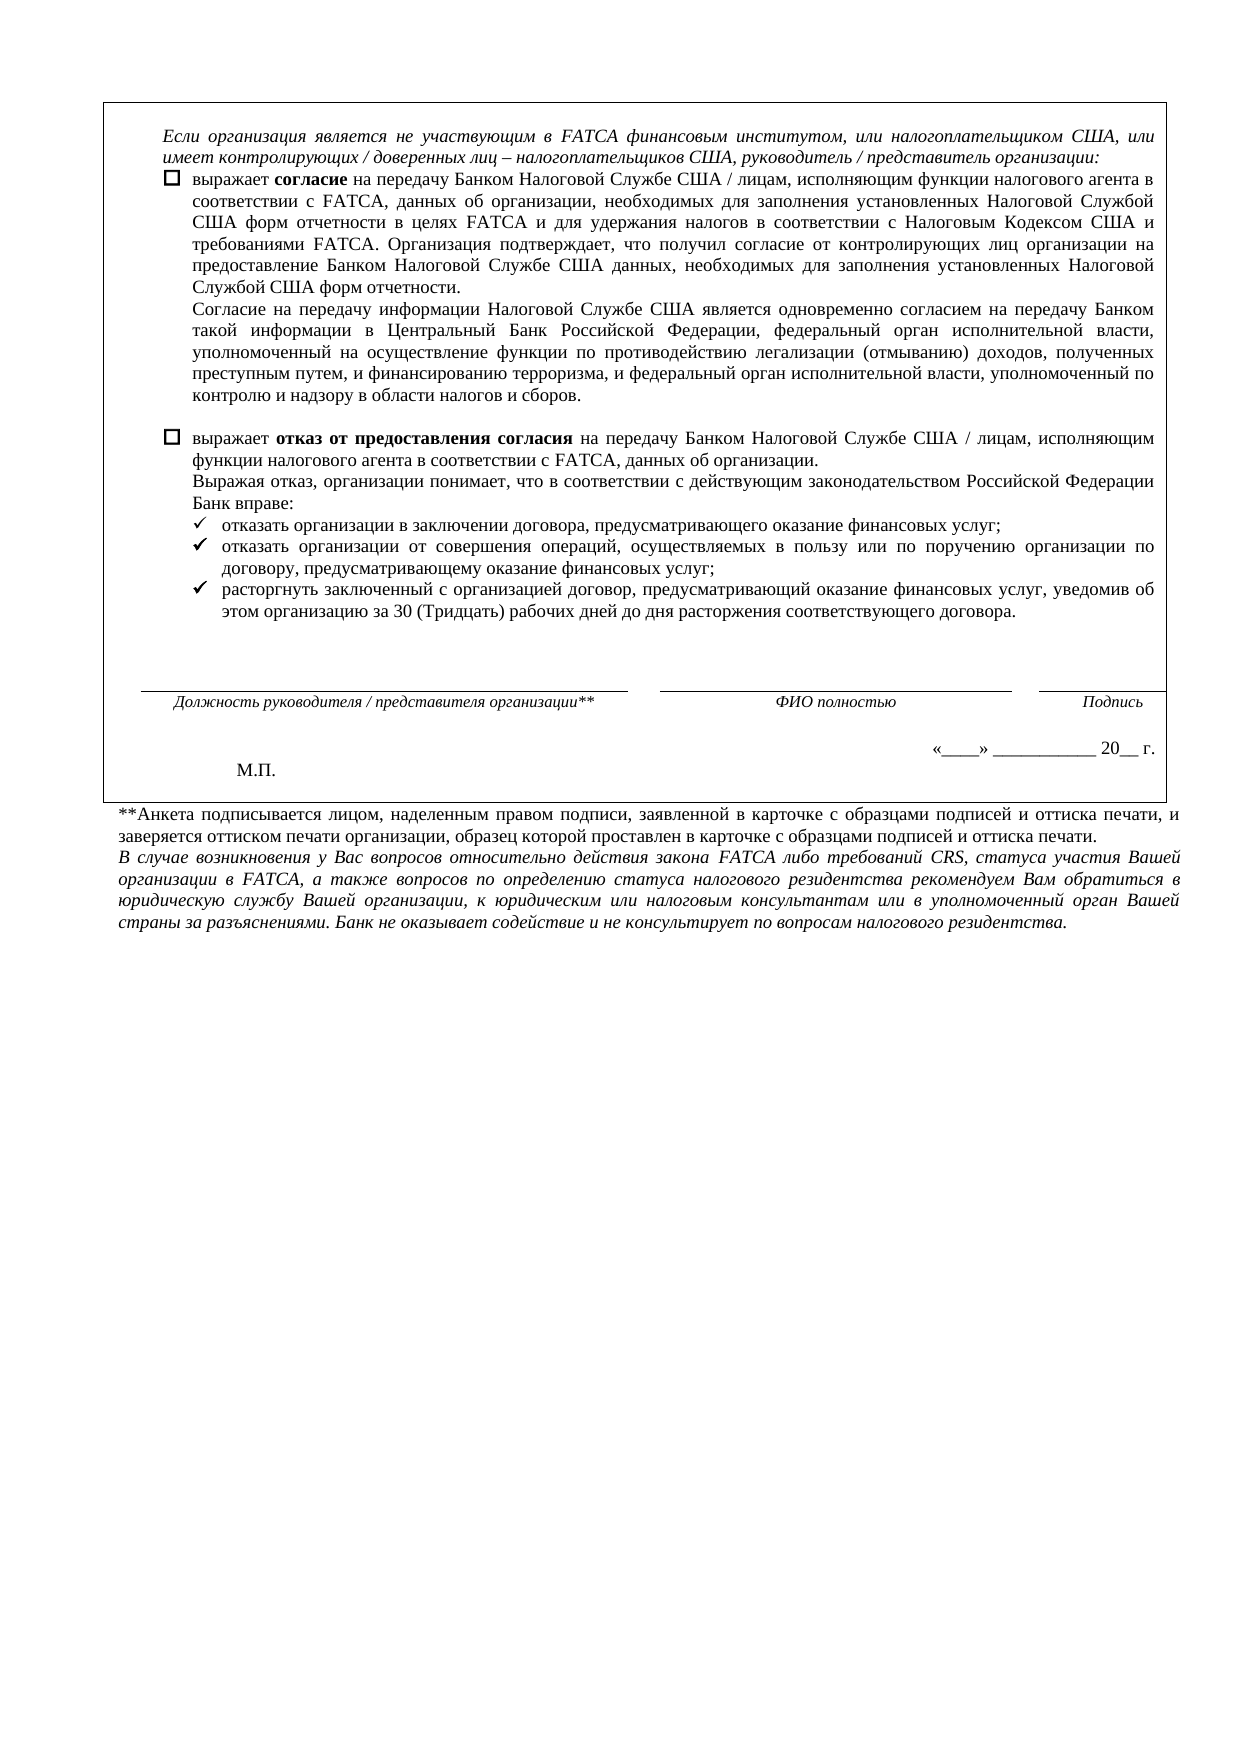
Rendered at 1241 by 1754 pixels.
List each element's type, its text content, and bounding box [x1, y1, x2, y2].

text В случае возникновения у Вас вопросов относительно действия закона FATCA либо требований CRS, статуса участия Вашей организации в FATCA, а также вопросов по определению статуса налогового резидентства рекомендуем Вам обратиться в юридическую службу Вашей организации, к юридическим или налоговым консультантам или в уполномоченный орган Вашей страны за разъяснениями. Банк не оказывает содействие и не консультирует по вопросам налогового резидентства. [118, 846, 1181, 932]
text **Анкета подписывается лицом, наделенным правом подписи, заявленной в карточке с образцами подписей и оттиска печати, и заверяется оттиском печати организации, образец которой проставлен в карточке с образцами подписей и оттиска печати. [118, 803, 1181, 846]
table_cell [104, 103, 1166, 802]
